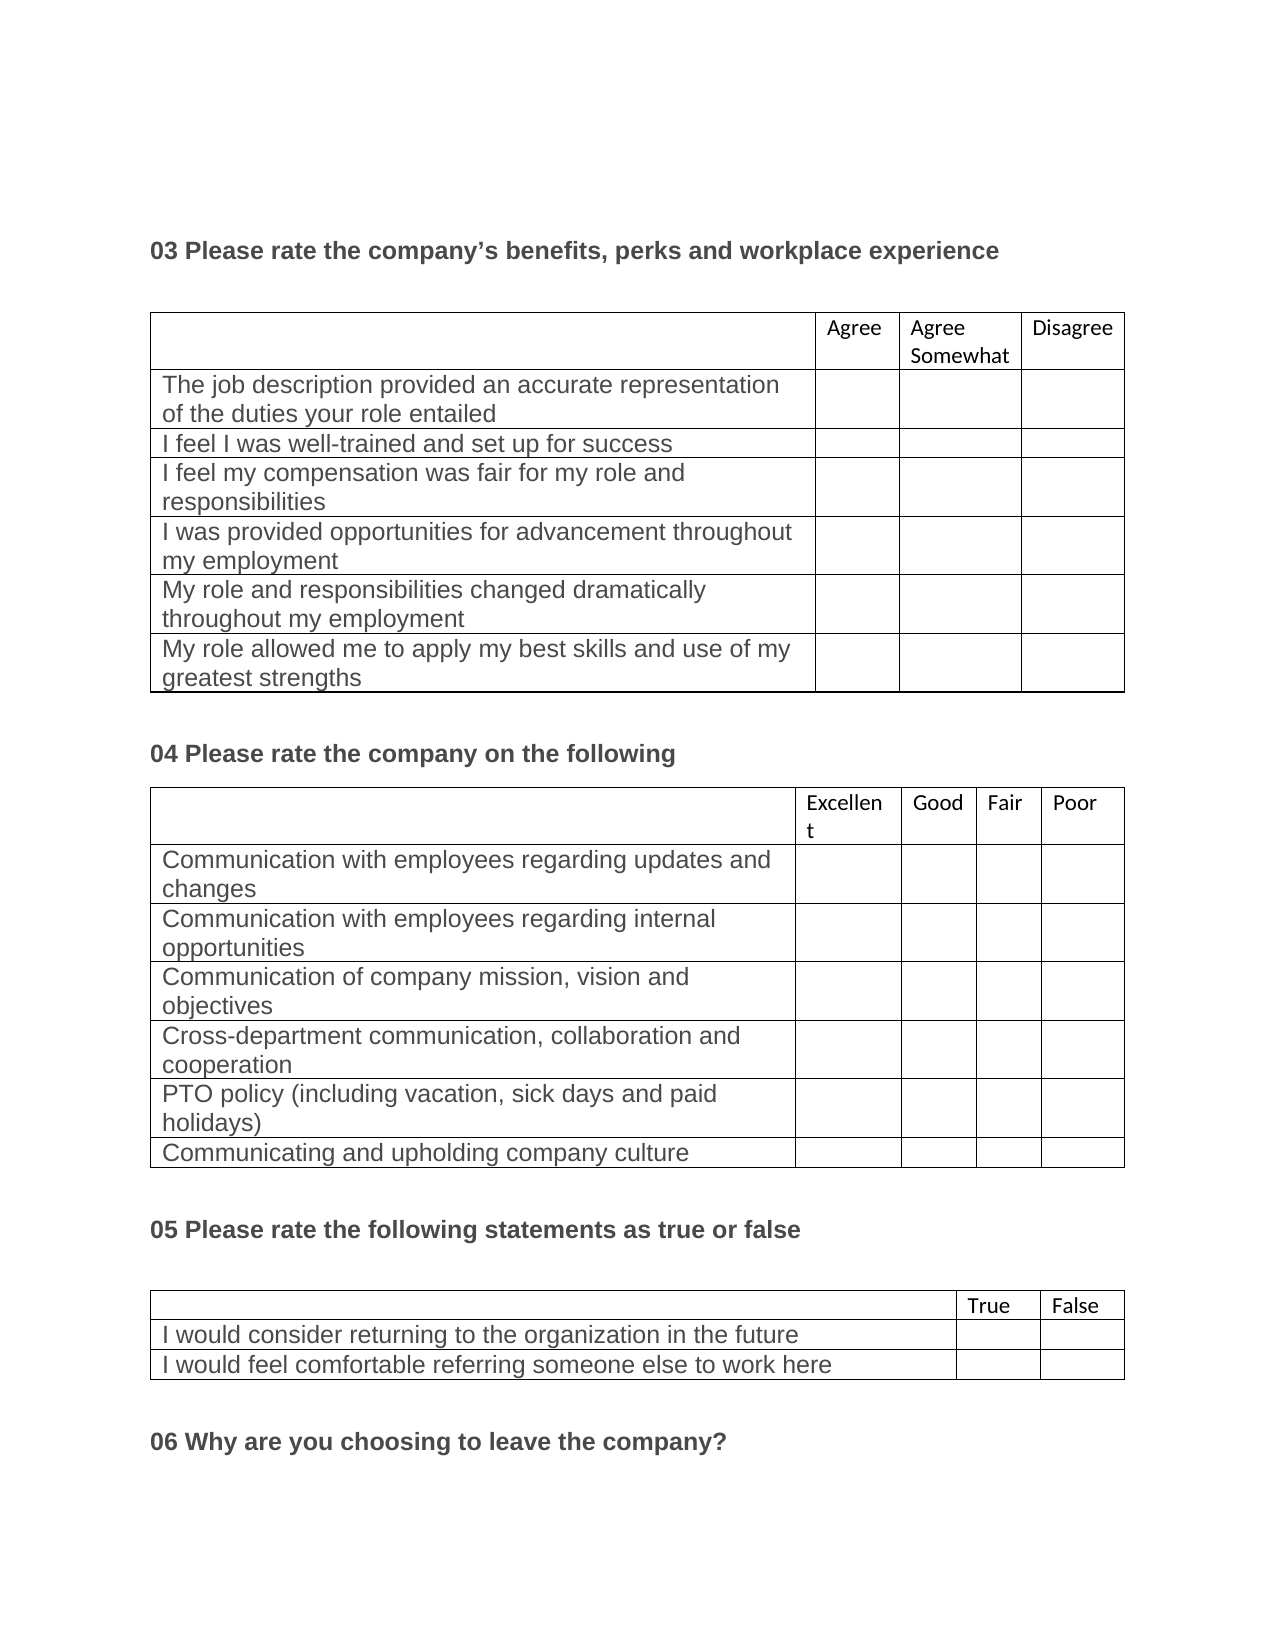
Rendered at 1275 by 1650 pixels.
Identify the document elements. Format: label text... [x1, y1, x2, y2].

table_cell [1041, 1320, 1124, 1349]
table_cell [1022, 458, 1124, 516]
table_cell [816, 458, 899, 516]
table_header Good [902, 788, 976, 844]
table_cell [1042, 1079, 1124, 1137]
table_cell [900, 458, 1021, 516]
table_cell [1042, 1021, 1124, 1078]
table_cell [1022, 517, 1124, 574]
text 06 Why are you choosing to leave the company? [150, 1427, 1125, 1456]
table_header [151, 788, 795, 844]
table_cell [796, 962, 901, 1020]
table_cell Communicating and upholding company culture [151, 1138, 795, 1167]
text 04 Please rate the company on the following [150, 739, 1125, 768]
table_header Fair [977, 788, 1041, 844]
table_cell [796, 904, 901, 961]
table_cell [900, 429, 1021, 457]
table_cell I was provided opportunities for advancement throughout my employment [151, 517, 815, 574]
table_cell [902, 1138, 976, 1167]
table_cell [977, 1079, 1041, 1137]
table_cell [1042, 1138, 1124, 1167]
table_cell [1022, 429, 1124, 457]
table_cell [957, 1350, 1040, 1379]
table_cell I would feel comfortable referring someone else to work here [151, 1350, 956, 1379]
table_cell [902, 904, 976, 961]
table_header Agree Somewhat [900, 313, 1021, 369]
text 03 Please rate the company’s benefits, perks and workplace experience [150, 236, 1125, 265]
table_cell [977, 962, 1041, 1020]
table_cell [900, 517, 1021, 574]
table_cell [957, 1320, 1040, 1349]
table_cell My role allowed me to apply my best skills and use of my greatest strengths [151, 634, 815, 691]
table_cell [796, 1021, 901, 1078]
table_cell [977, 1138, 1041, 1167]
table_cell [796, 845, 901, 903]
table_cell [900, 370, 1021, 427]
table_cell [902, 962, 976, 1020]
table_header Poor [1042, 788, 1124, 844]
table_cell [1041, 1350, 1124, 1379]
table_cell [816, 370, 899, 427]
table_header [151, 313, 815, 369]
table_cell [900, 634, 1021, 691]
table_header False [1041, 1291, 1124, 1319]
table_cell PTO policy (including vacation, sick days and paid holidays) [151, 1079, 795, 1137]
table_header Agree [816, 313, 899, 369]
table_cell [1022, 634, 1124, 691]
table_cell [902, 845, 976, 903]
table_cell [902, 1021, 976, 1078]
table_cell Communication of company mission, vision and objectives [151, 962, 795, 1020]
table_cell I would consider returning to the organization in the future [151, 1320, 956, 1349]
table_header Disagree [1022, 313, 1124, 369]
table_cell [1042, 904, 1124, 961]
table_cell [816, 429, 899, 457]
table_cell [816, 517, 899, 574]
table_cell [816, 634, 899, 691]
table_header [151, 1291, 956, 1319]
table_cell [1042, 962, 1124, 1020]
table_cell [977, 904, 1041, 961]
table_cell I feel I was well-trained and set up for success [151, 429, 815, 457]
table_cell Cross-department communication, collaboration and cooperation [151, 1021, 795, 1078]
table_cell [816, 575, 899, 633]
table_cell [902, 1079, 976, 1137]
text 05 Please rate the following statements as true or false [150, 1214, 1125, 1243]
table_cell My role and responsibilities changed dramatically throughout my employment [151, 575, 815, 633]
table_cell I feel my compensation was fair for my role and responsibilities [151, 458, 815, 516]
table_cell The job description provided an accurate representation of the duties your role entailed [151, 370, 815, 427]
table_cell Communication with employees regarding internal opportunities [151, 904, 795, 961]
table_cell [1022, 370, 1124, 427]
table_cell [1022, 575, 1124, 633]
table_cell [1042, 845, 1124, 903]
table_cell [977, 1021, 1041, 1078]
table_header Excellent [796, 788, 901, 844]
table_cell [977, 845, 1041, 903]
table_header True [957, 1291, 1040, 1319]
table_cell [796, 1138, 901, 1167]
table_cell [796, 1079, 901, 1137]
table_cell Communication with employees regarding updates and changes [151, 845, 795, 903]
table_cell [900, 575, 1021, 633]
